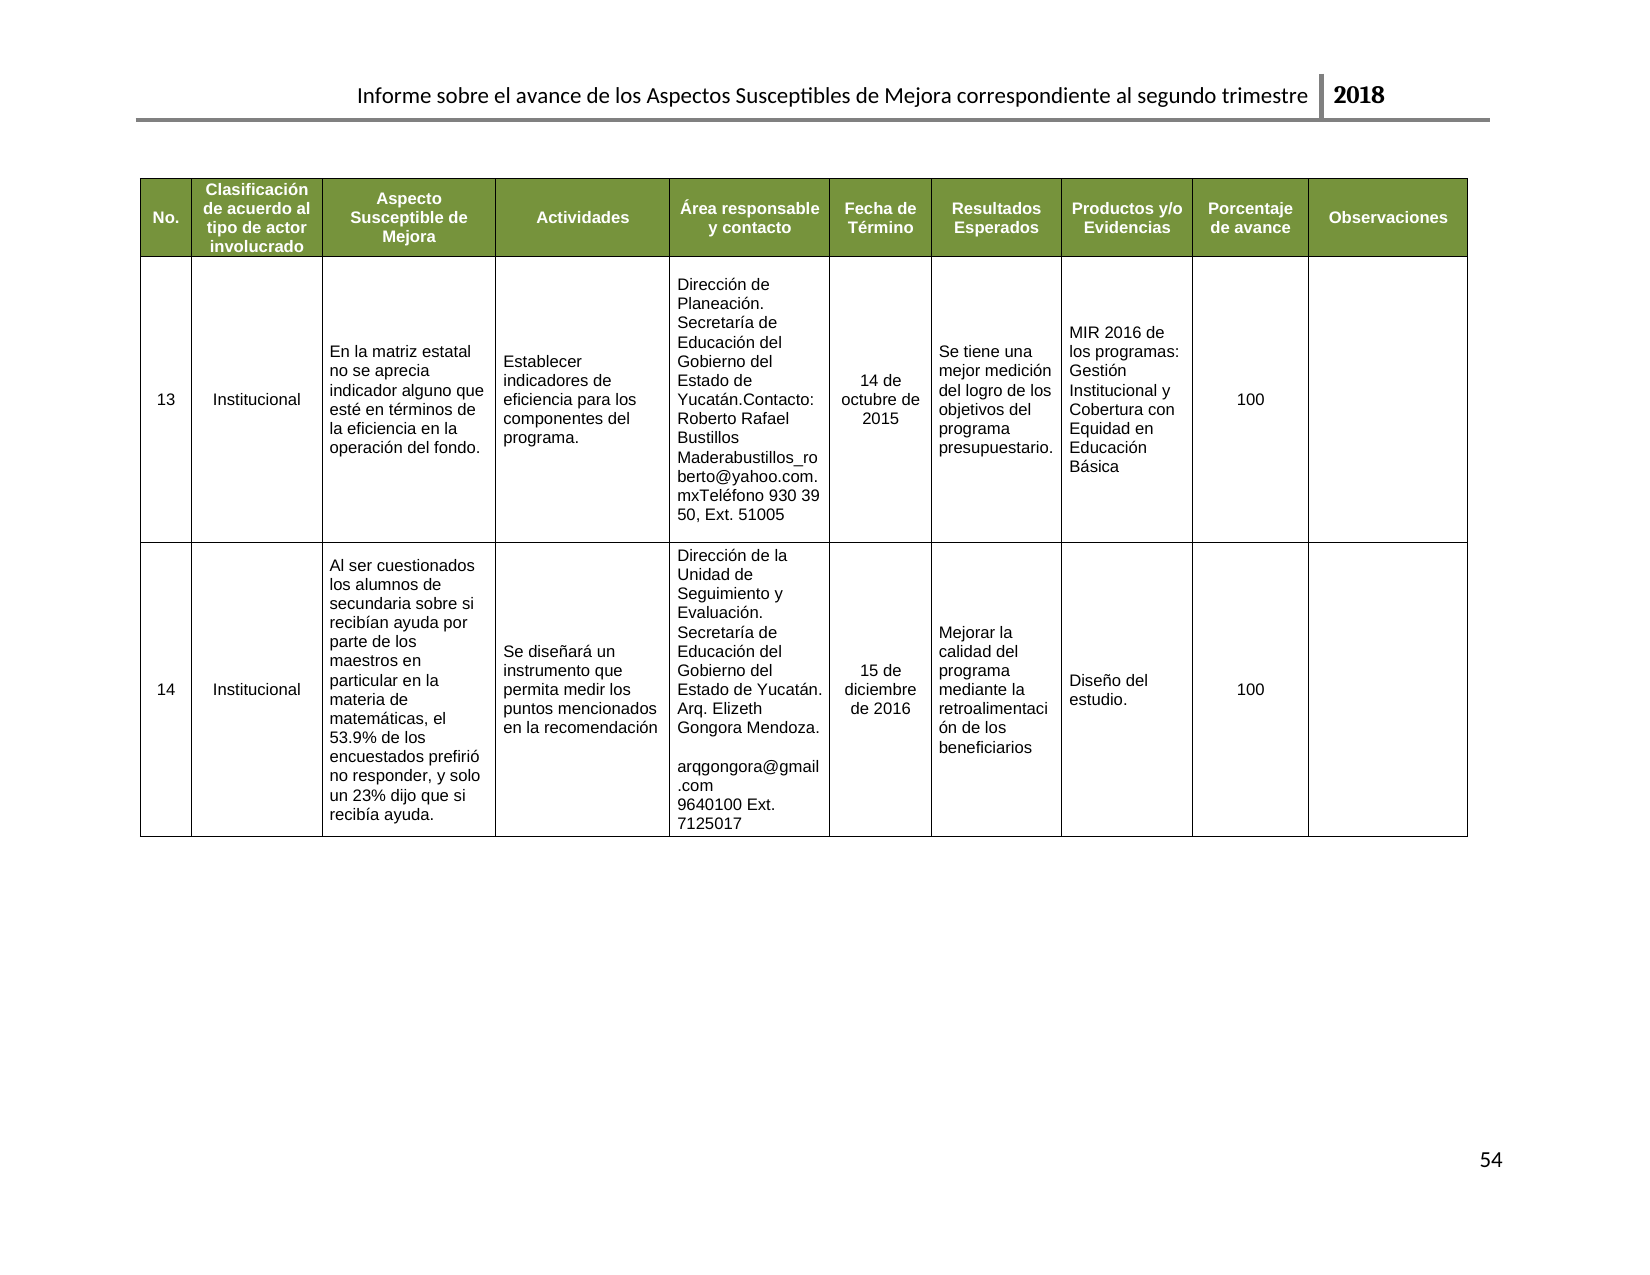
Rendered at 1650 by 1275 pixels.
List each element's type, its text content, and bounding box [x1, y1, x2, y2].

table_header Porcentaje de avance [1193, 179, 1308, 256]
table_header Fecha de Término [830, 179, 931, 256]
table_cell 13 [141, 257, 191, 542]
table_cell Al ser cuestionados los alumnos de secundaria sobre si recibían ayuda por parte de los maestros en particular en la materia de matemáticas, el 53.9% de los encuestados prefirió no responder, y solo un 23% dijo que si recibía ayuda. [323, 543, 495, 836]
table_cell 100 [1193, 543, 1308, 836]
table_cell Dirección de la Unidad de Seguimiento y Evaluación. Secretaría de Educación del Gobierno del Estado de Yucatán. Arq. Elizeth Gongora Mendoza. arqgongora@gmail.com 9640100 Ext. 7125017 [670, 543, 829, 836]
table_header Observaciones [1309, 179, 1467, 256]
table_header Clasificación de acuerdo al tipo de actor involucrado [192, 179, 322, 256]
table_cell MIR 2016 de los programas: Gestión Institucional y Cobertura con Equidad en Educación Básica [1062, 257, 1192, 542]
table_cell 100 [1193, 257, 1308, 542]
table_cell Institucional [192, 543, 322, 836]
table_cell Establecer indicadores de eficiencia para los componentes del programa. [496, 257, 669, 542]
table_cell [1309, 543, 1467, 836]
table_cell Mejorar la calidad del programa mediante la retroalimentación de los beneficiarios [932, 543, 1061, 836]
table_cell Dirección de Planeación. Secretaría de Educación del Gobierno del Estado de Yucatán.Contacto:Roberto Rafael Bustillos Maderabustillos_roberto@yahoo.com.mxTeléfono 930 39 50, Ext. 51005 [670, 257, 829, 542]
table_header Productos y/o Evidencias [1062, 179, 1192, 256]
table_header Actividades [496, 179, 669, 256]
table_header Aspecto Susceptible de Mejora [323, 179, 495, 256]
table_cell 14 [141, 543, 191, 836]
table_header Resultados Esperados [932, 179, 1061, 256]
table_cell En la matriz estatal no se aprecia indicador alguno que esté en términos de la eficiencia en la operación del fondo. [323, 257, 495, 542]
table_cell 15 de diciembre de 2016 [830, 543, 931, 836]
table_cell Se tiene una mejor medición del logro de los objetivos del programa presupuestario. [932, 257, 1061, 542]
table_header Área responsable y contacto [670, 179, 829, 256]
table_cell Institucional [192, 257, 322, 542]
table_cell Se diseñará un instrumento que permita medir los puntos mencionados en la recomendación [496, 543, 669, 836]
table_cell [1309, 257, 1467, 542]
table_cell Diseño del estudio. [1062, 543, 1192, 836]
table_header No. [141, 179, 191, 256]
table_cell 14 de octubre de 2015 [830, 257, 931, 542]
